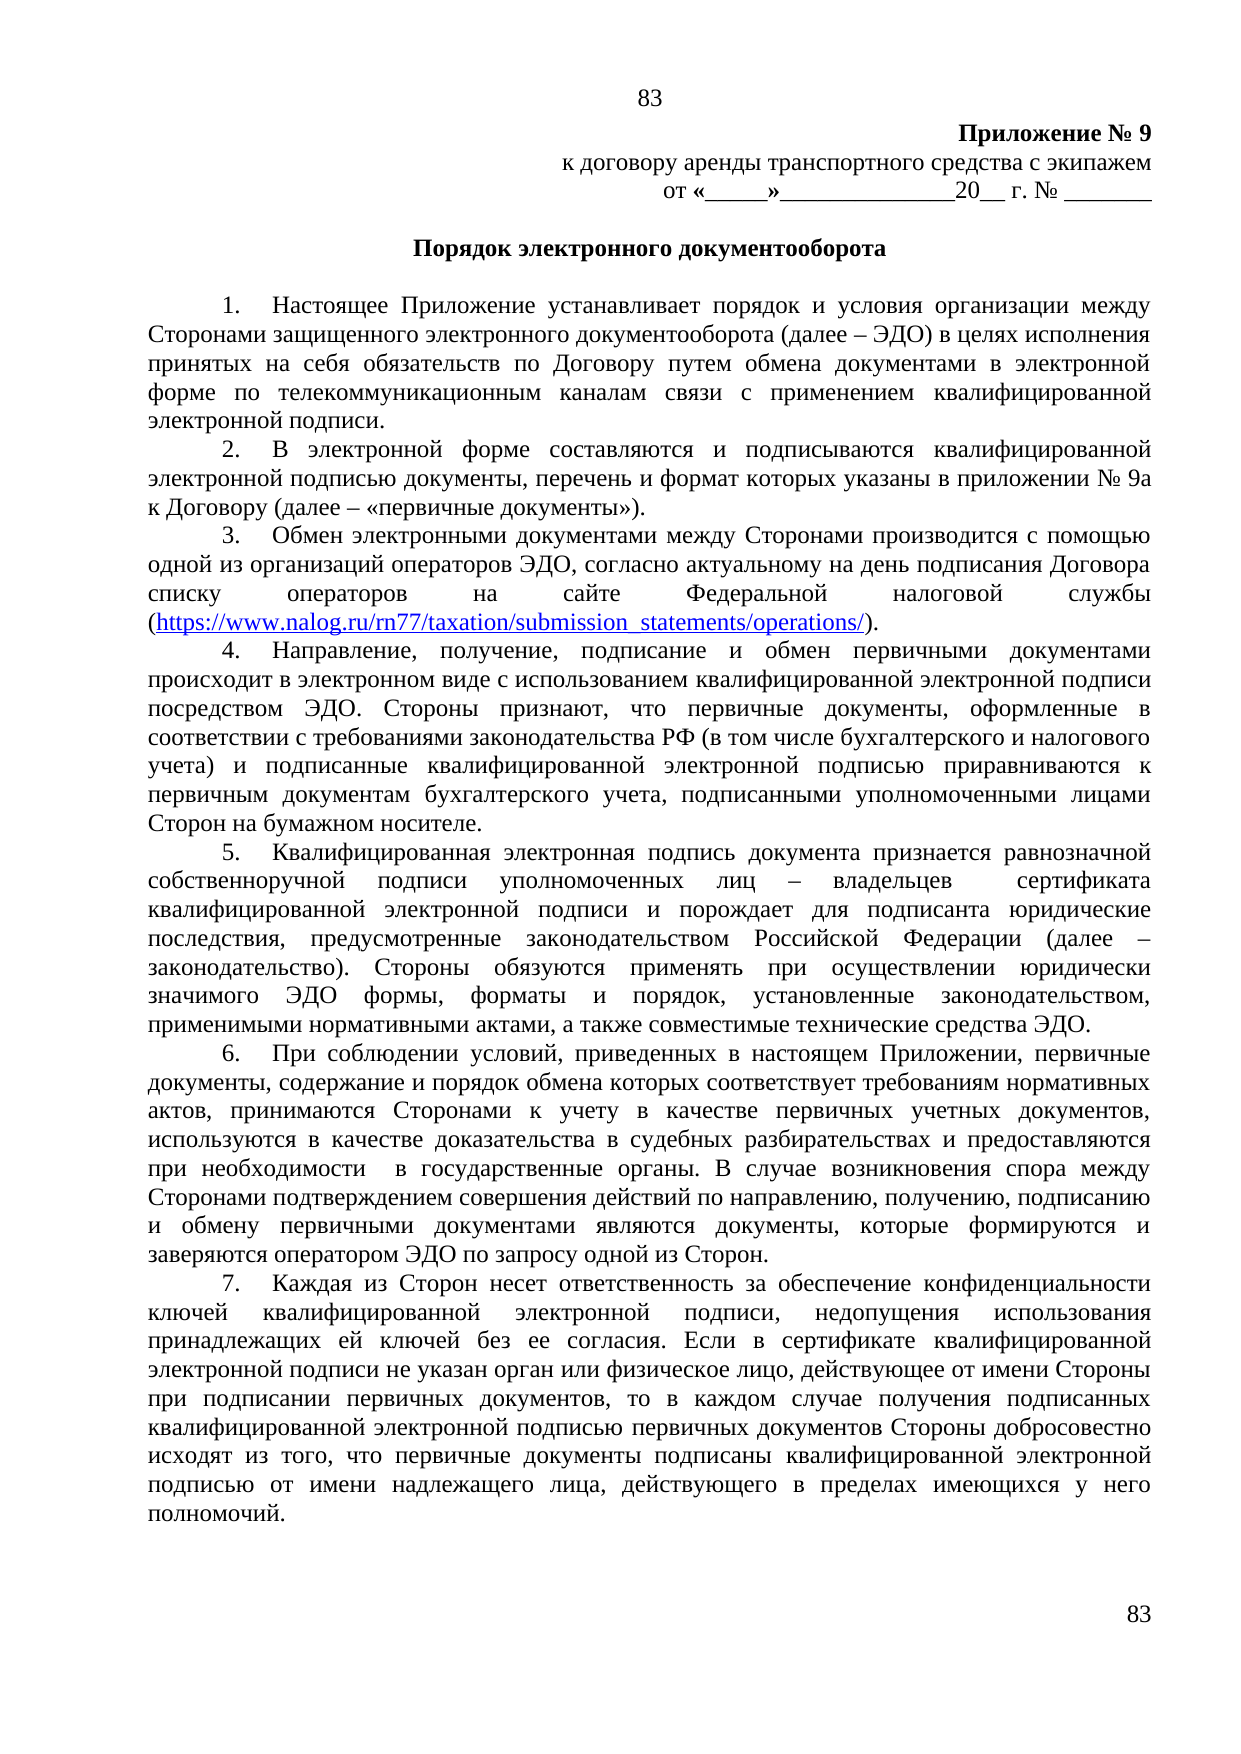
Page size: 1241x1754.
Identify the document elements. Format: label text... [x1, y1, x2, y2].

list Направление, получение, подписание и обмен первичными документами происходит в электронном виде с использованием квалифицированной электронной подписи посредством ЭДО. Стороны признают, что первичные документы, оформленные в соответствии с требованиями законодательства РФ (в том числе бухгалтерского и налогового учета) и подписанные квалифицированной электронной подписью приравниваются к первичным документам бухгалтерского учета, подписанными уполномоченными лицами Сторон на бумажном носителе. [148, 636, 1152, 837]
text Порядок электронного документооборота [148, 233, 1152, 262]
list Настоящее Приложение устанавливает порядок и условия организации между Сторонами защищенного электронного документооборота (далее – ЭДО) в целях исполнения принятых на себя обязательств по Договору путем обмена документами в электронной форме по телекоммуникационным каналам связи с применением квалифицированной электронной подписи. [148, 291, 1152, 434]
text от «_____»______________20__ г. № _______ [148, 176, 1152, 204]
list Каждая из Сторон несет ответственность за обеспечение конфиденциальности ключей квалифицированной электронной подписи, недопущения использования принадлежащих ей ключей без ее согласия. Если в сертификате квалифицированной электронной подписи не указан орган или физическое лицо, действующее от имени Стороны при подписании первичных документов, то в каждом случае получения подписанных квалифицированной электронной подписью первичных документов Стороны добросовестно исходят из того, что первичные документы подписаны квалифицированной электронной подписью от имени надлежащего лица, действующего в пределах имеющихся у него полномочий. [148, 1268, 1152, 1527]
list Квалифицированная электронная подпись документа признается равнозначной собственноручной подписи уполномоченных лиц – владельцев сертификата квалифицированной электронной подписи и порождает для подписанта юридические последствия, предусмотренные законодательством Российской Федерации (далее – законодательство). Стороны обязуются применять при осуществлении юридически значимого ЭДО формы, форматы и порядок, установленные законодательством, применимыми нормативными актами, а также совместимые технические средства ЭДО. [148, 837, 1152, 1038]
list В электронной форме составляются и подписываются квалифицированной электронной подписью документы, перечень и формат которых указаны в приложении № 9а к Договору (далее – «первичные документы»). [148, 434, 1152, 521]
list Обмен электронными документами между Сторонами производится с помощью одной из организаций операторов ЭДО, согласно актуальному на день подписания Договора списку операторов на сайте Федеральной налоговой службы (https://www.nalog.ru/rn77/taxation/submission_statements/operations/). [148, 521, 1152, 636]
text Приложение № 9 [148, 118, 1152, 147]
text к договору аренды транспортного средства с экипажем [148, 147, 1152, 176]
list При соблюдении условий, приведенных в настоящем Приложении, первичные документы, содержание и порядок обмена которых соответствует требованиям нормативных актов, принимаются Сторонами к учету в качестве первичных учетных документов, используются в качестве доказательства в судебных разбирательствах и предоставляются при необходимости в государственные органы. В случае возникновения спора между Сторонами подтверждением совершения действий по направлению, получению, подписанию и обмену первичными документами являются документы, которые формируются и заверяются оператором ЭДО по запросу одной из Сторон. [148, 1038, 1152, 1268]
